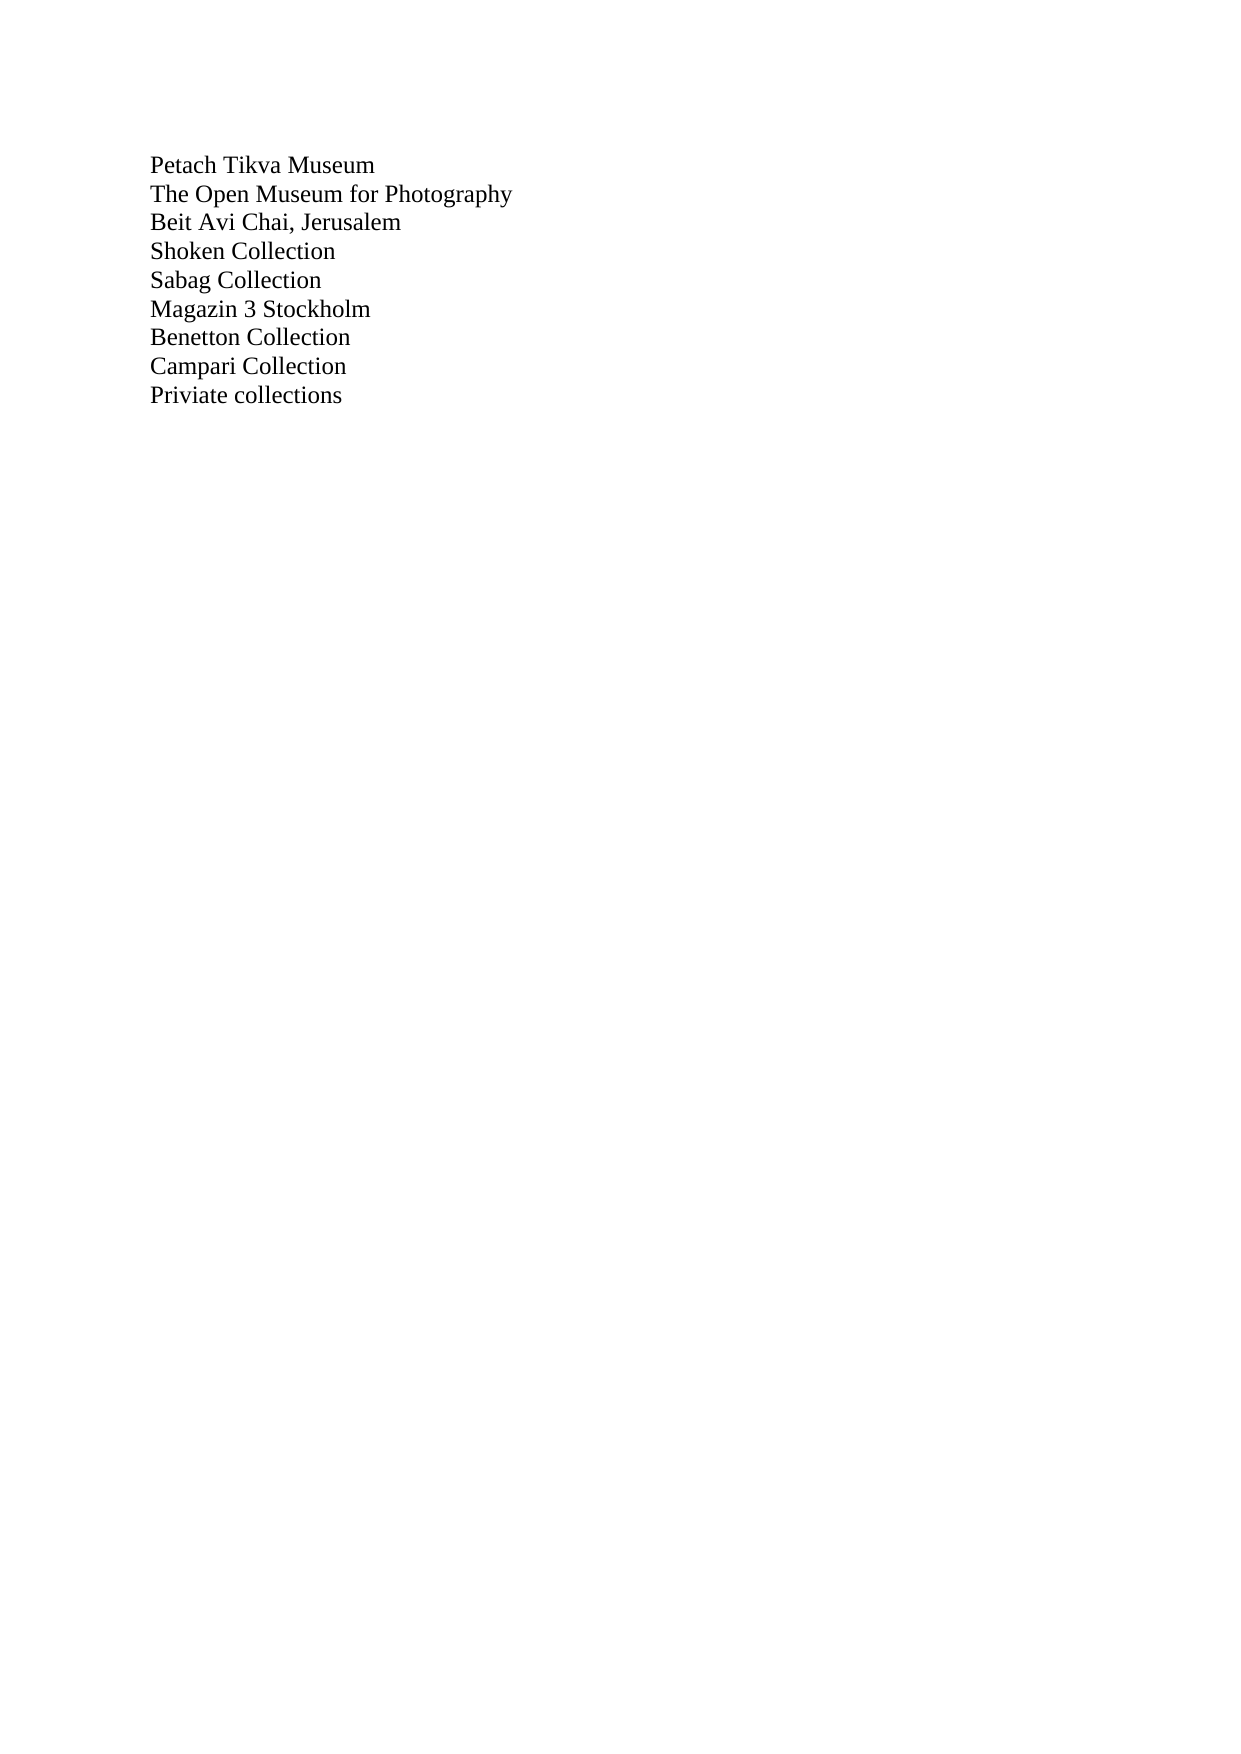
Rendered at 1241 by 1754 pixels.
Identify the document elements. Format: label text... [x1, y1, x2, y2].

text Sabag Collection [150, 265, 1090, 294]
text The Open Museum for Photography [150, 179, 1090, 207]
text Beit Avi Chai, Jerusalem [150, 207, 1090, 236]
text Priviate collections [150, 380, 1090, 466]
text Magazin 3 Stockholm [150, 294, 1090, 322]
text Shoken Collection [150, 236, 1090, 265]
text Benetton Collection [150, 322, 1090, 351]
text Campari Collection [150, 351, 1090, 380]
text Petach Tikva Museum [150, 150, 1090, 179]
